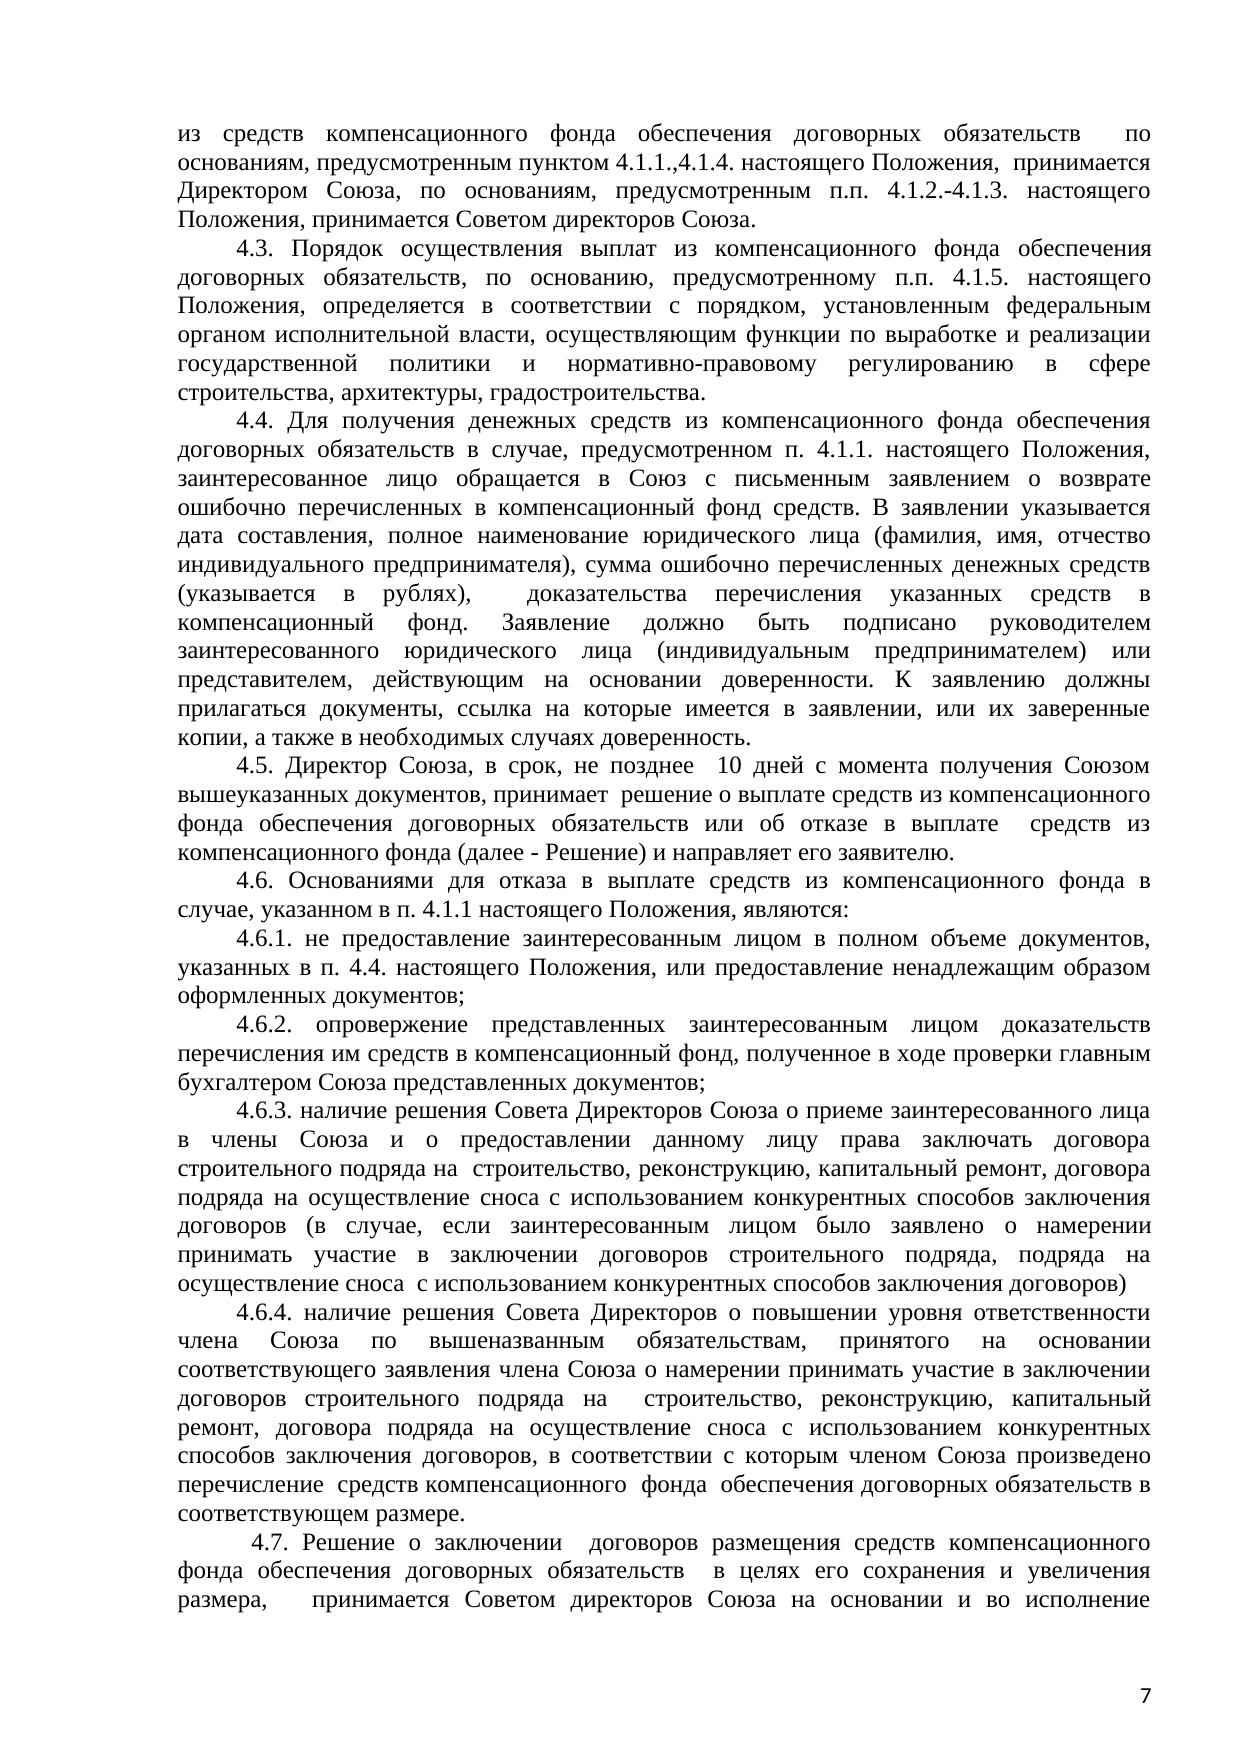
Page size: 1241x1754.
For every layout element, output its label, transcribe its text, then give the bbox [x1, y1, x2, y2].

text 4.6.4. наличие решения Совета Директоров о повышении уровня ответственности члена Союза по вышеназванным обязательствам, принятого на основании соответствующего заявления члена Союза о намерении принимать участие в заключении договоров строительного подряда на строительство, реконструкцию, капитальный ремонт, договора подряда на осуществление сноса с использованием конкурентных способов заключения договоров, в соответствии с которым членом Союза произведено перечисление средств компенсационного фонда обеспечения договорных обязательств в соответствующем размере. [177, 1297, 1152, 1527]
text 4.5. Директор Союза, в срок, не позднее 10 дней с момента получения Союзом вышеуказанных документов, принимает решение о выплате средств из компенсационного фонда обеспечения договорных обязательств или об отказе в выплате средств из компенсационного фонда (далее - Решение) и направляет его заявителю. [177, 751, 1152, 866]
text 4.6.3. наличие решения Совета Директоров Союза о приеме заинтересованного лица в члены Союза и о предоставлении данному лицу права заключать договора строительного подряда на строительство, реконструкцию, капитальный ремонт, договора подряда на осуществление сноса с использованием конкурентных способов заключения договоров (в случае, если заинтересованным лицом было заявлено о намерении принимать участие в заключении договоров строительного подряда, подряда на осуществление сноса с использованием конкурентных способов заключения договоров) [177, 1096, 1152, 1297]
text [177, 1527, 1152, 1613]
text 4.4. Для получения денежных средств из компенсационного фонда обеспечения договорных обязательств в случае, предусмотренном п. 4.1.1. настоящего Положения, заинтересованное лицо обращается в Союз с письменным заявлением о возврате ошибочно перечисленных в компенсационный фонд средств. В заявлении указывается дата составления, полное наименование юридического лица (фамилия, имя, отчество индивидуального предпринимателя), сумма ошибочно перечисленных денежных средств (указывается в рублях), доказательства перечисления указанных средств в компенсационный фонд. Заявление должно быть подписано руководителем заинтересованного юридического лица (индивидуальным предпринимателем) или представителем, действующим на основании доверенности. К заявлению должны прилагаться документы, ссылка на которые имеется в заявлении, или их заверенные копии, а также в необходимых случаях доверенность. [177, 406, 1152, 751]
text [177, 118, 1152, 233]
text 4.6.1. не предоставление заинтересованным лицом в полном объеме документов, указанных в п. 4.4. настоящего Положения, или предоставление ненадлежащим образом оформленных документов; [177, 923, 1152, 1009]
text 4.3. Порядок осуществления выплат из компенсационного фонда обеспечения договорных обязательств, по основанию, предусмотренному п.п. 4.1.5. настоящего Положения, определяется в соответствии с порядком, установленным федеральным органом исполнительной власти, осуществляющим функции по выработке и реализации государственной политики и нормативно-правовому регулированию в сфере строительства, архитектуры, градостроительства. [177, 233, 1152, 406]
text 4.6.2. опровержение представленных заинтересованным лицом доказательств перечисления им средств в компенсационный фонд, полученное в ходе проверки главным бухгалтером Союза представленных документов; [177, 1009, 1152, 1096]
text 4.6. Основаниями для отказа в выплате средств из компенсационного фонда в случае, указанном в п. 4.1.1 настоящего Положения, являются: [177, 866, 1152, 923]
